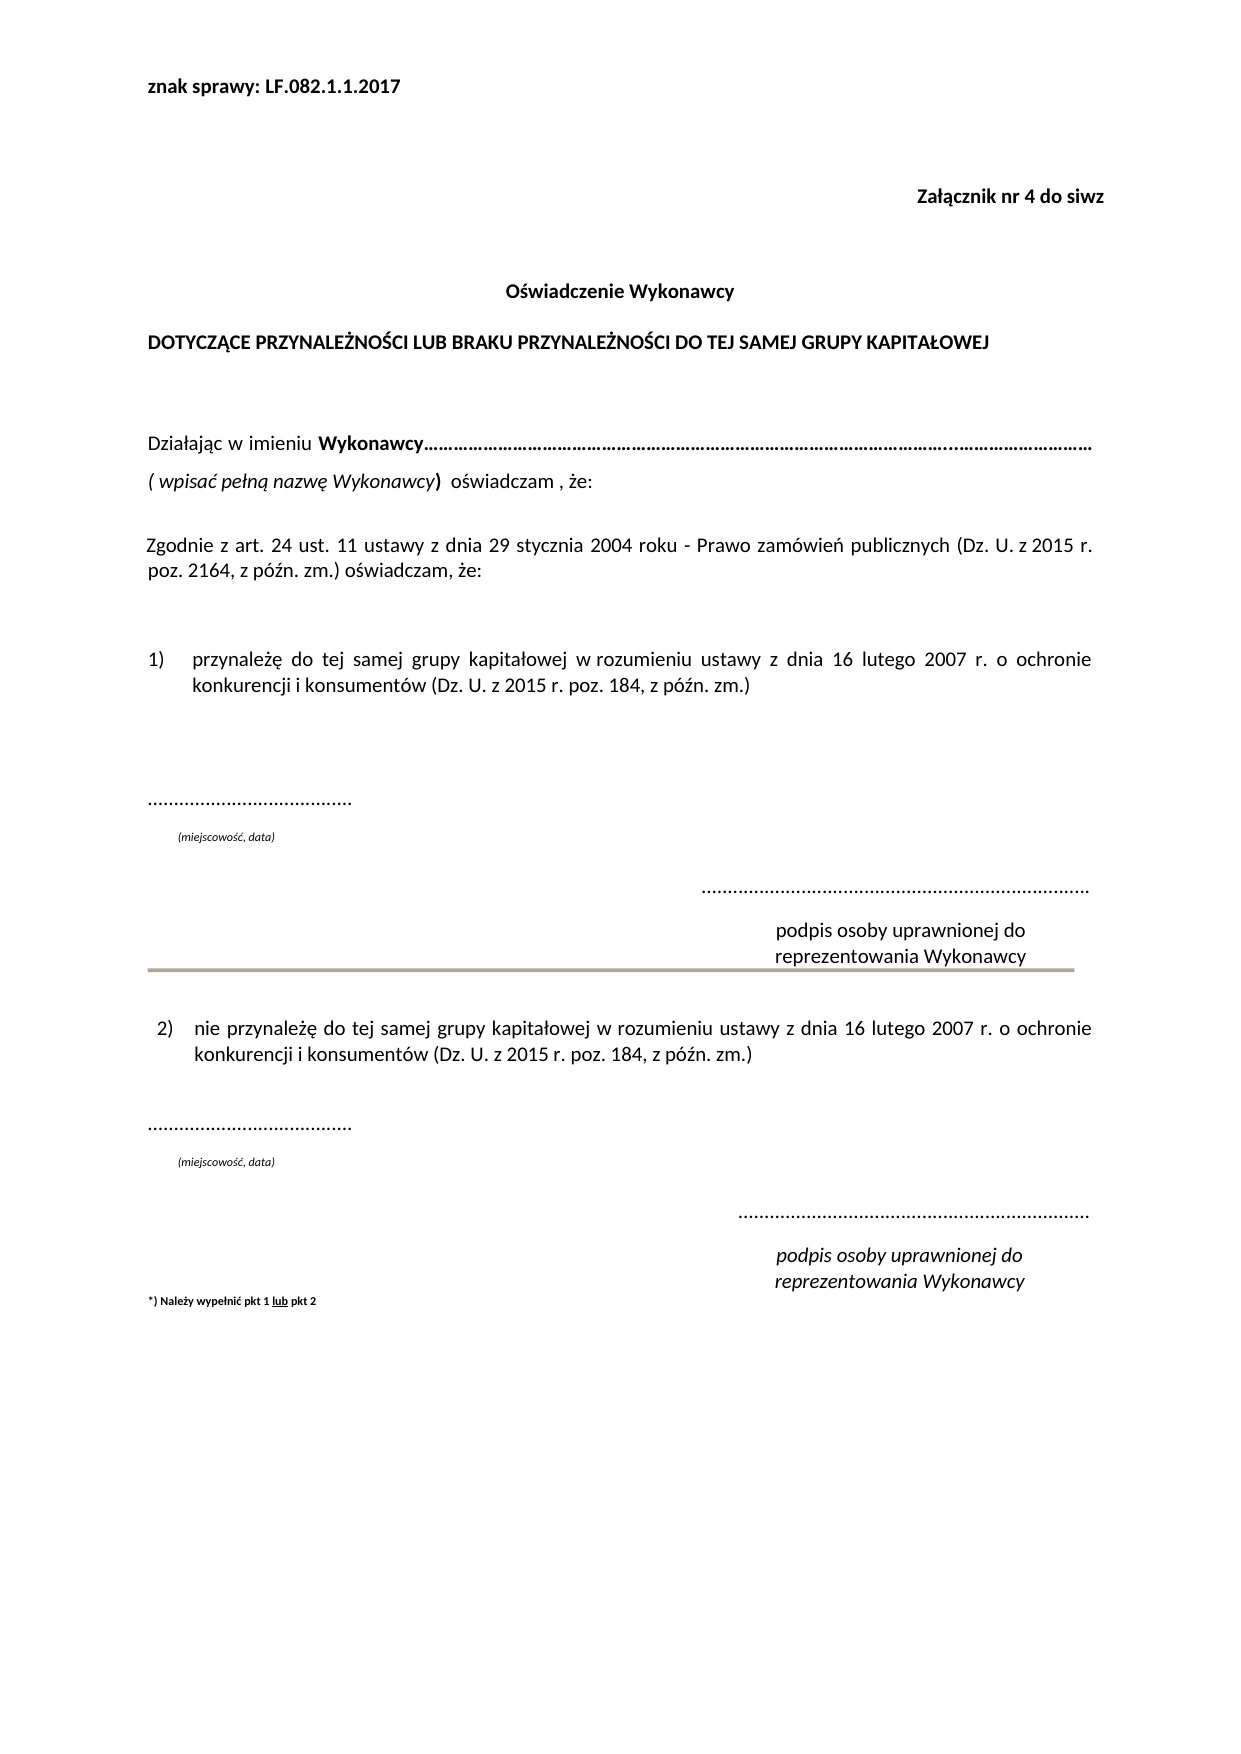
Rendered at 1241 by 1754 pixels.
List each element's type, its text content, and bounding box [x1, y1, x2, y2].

text Oświadczenie Wykonawcy [148, 278, 1093, 303]
text reprezentowania Wykonawcy [709, 1268, 1093, 1293]
list przynależę do tej samej grupy kapitałowej w rozumieniu ustawy z dnia 16 lutego 2007 r. o ochronie konkurencji i konsumentów (Dz. U. z 2015 r. poz. 184, z późn. zm.) [148, 646, 1093, 697]
text DOTYCZĄCE PRZYNALEŻNOŚCI LUB BRAKU PRZYNALEŻNOŚCI DO TEJ SAMEJ GRUPY KAPITAŁOWEJ [148, 329, 1093, 354]
text (miejscowość, data) [148, 1154, 1093, 1180]
text ....................................... [148, 1110, 1093, 1136]
text podpis osoby uprawnionej do [709, 918, 1093, 943]
text reprezentowania Wykonawcy [709, 943, 1093, 968]
list Działając w imieniu Wykonawcy……………………………………………………………………………………………...……………………… ( wpisać pełną nazwę Wykonawcy) oświadczam , że: [148, 431, 1093, 494]
text .......................................................................... [148, 873, 1093, 899]
text ................................................................... [148, 1198, 1093, 1224]
text *) Należy wypełnić pkt 1 lub pkt 2 [148, 1293, 1093, 1319]
text podpis osoby uprawnionej do [709, 1242, 1093, 1268]
text ....................................... [148, 785, 1093, 811]
list nie przynależę do tej samej grupy kapitałowej w rozumieniu ustawy z dnia 16 lutego 2007 r. o ochronie konkurencji i konsumentów (Dz. U. z 2015 r. poz. 184, z późn. zm.) [157, 1015, 1093, 1066]
text Załącznik nr 4 do siwz [221, 183, 1104, 209]
text Zgodnie z art. 24 ust. 11 ustawy z dnia 29 stycznia 2004 roku - Prawo zamówień publicznych (Dz. U. z 2015 r. poz. 2164, z późn. zm.) oświadczam, że: [146, 532, 1093, 583]
text (miejscowość, data) [148, 829, 1093, 855]
